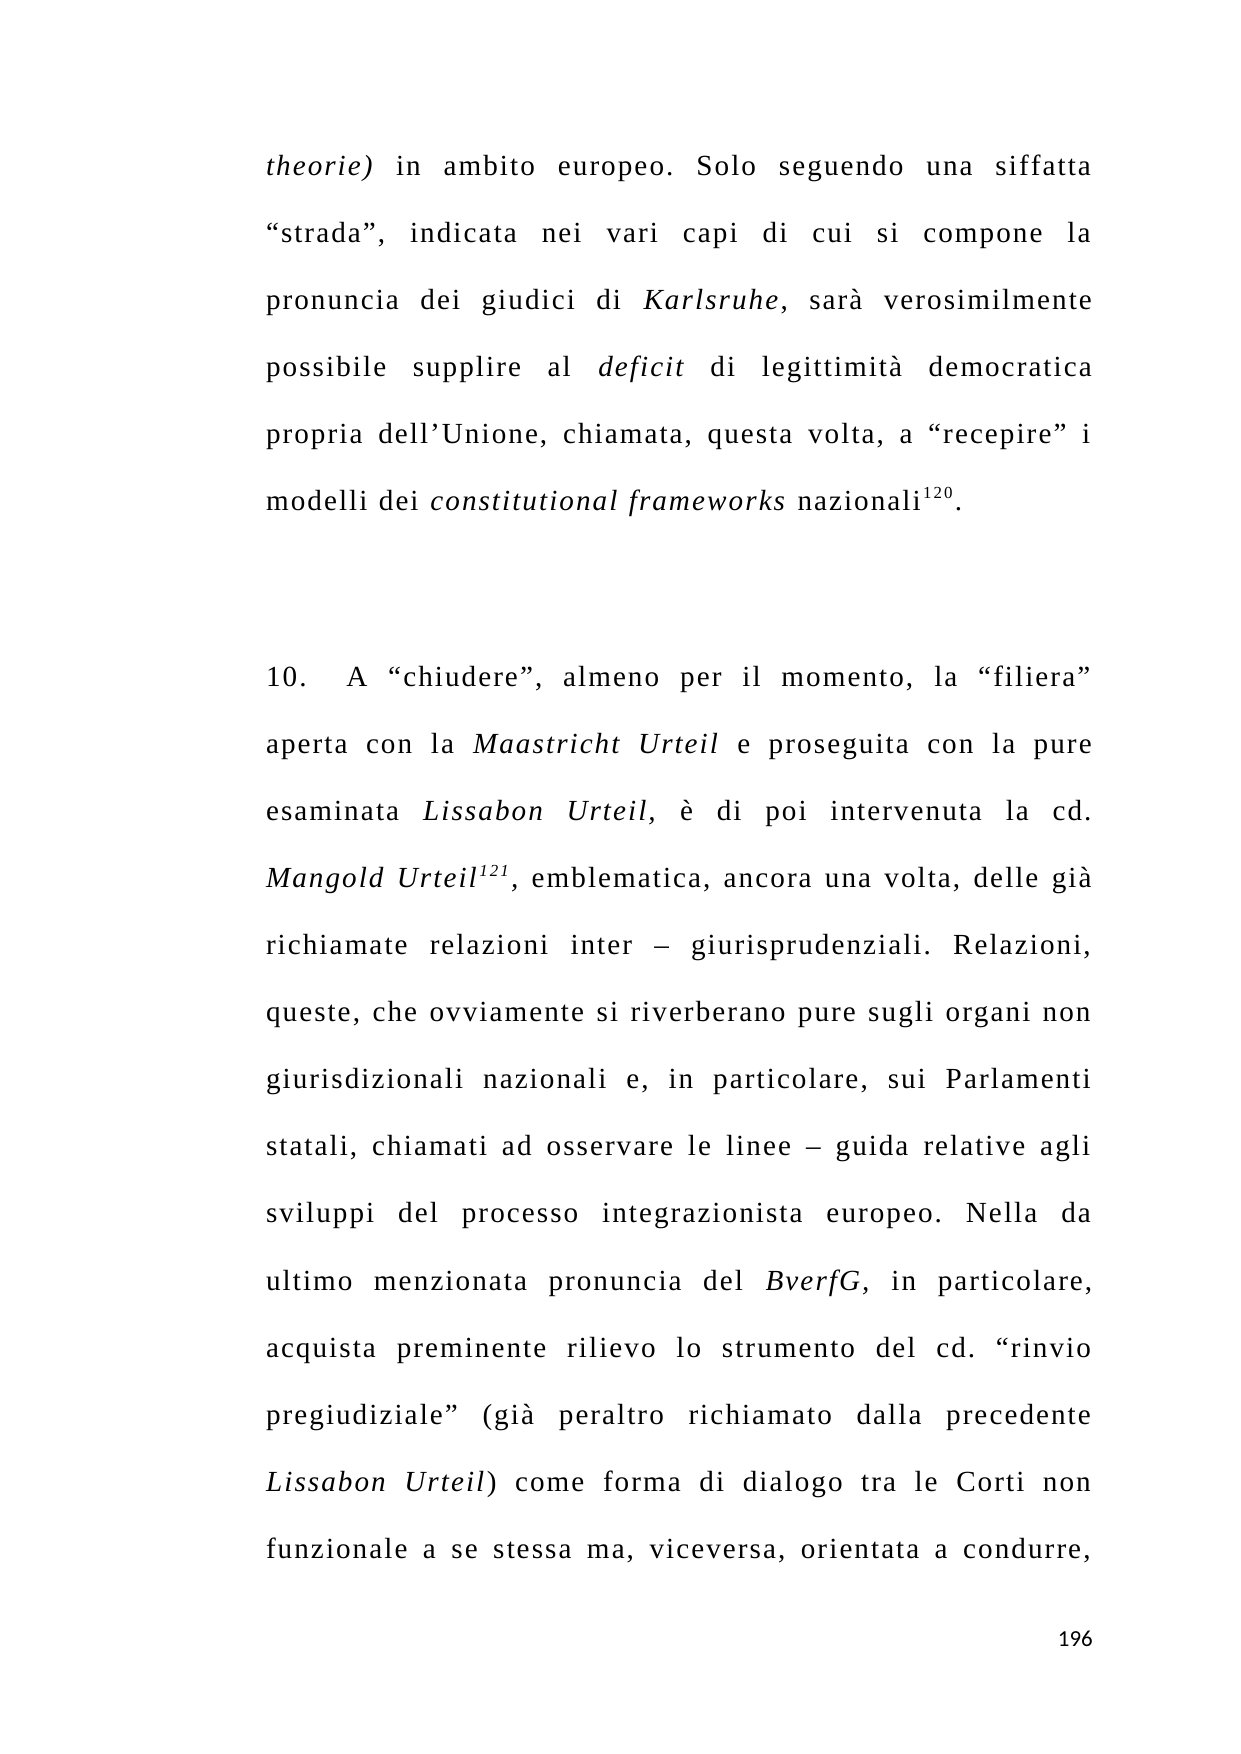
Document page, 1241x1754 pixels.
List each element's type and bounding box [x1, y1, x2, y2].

text [266, 148, 1092, 517]
text [266, 659, 1092, 1564]
